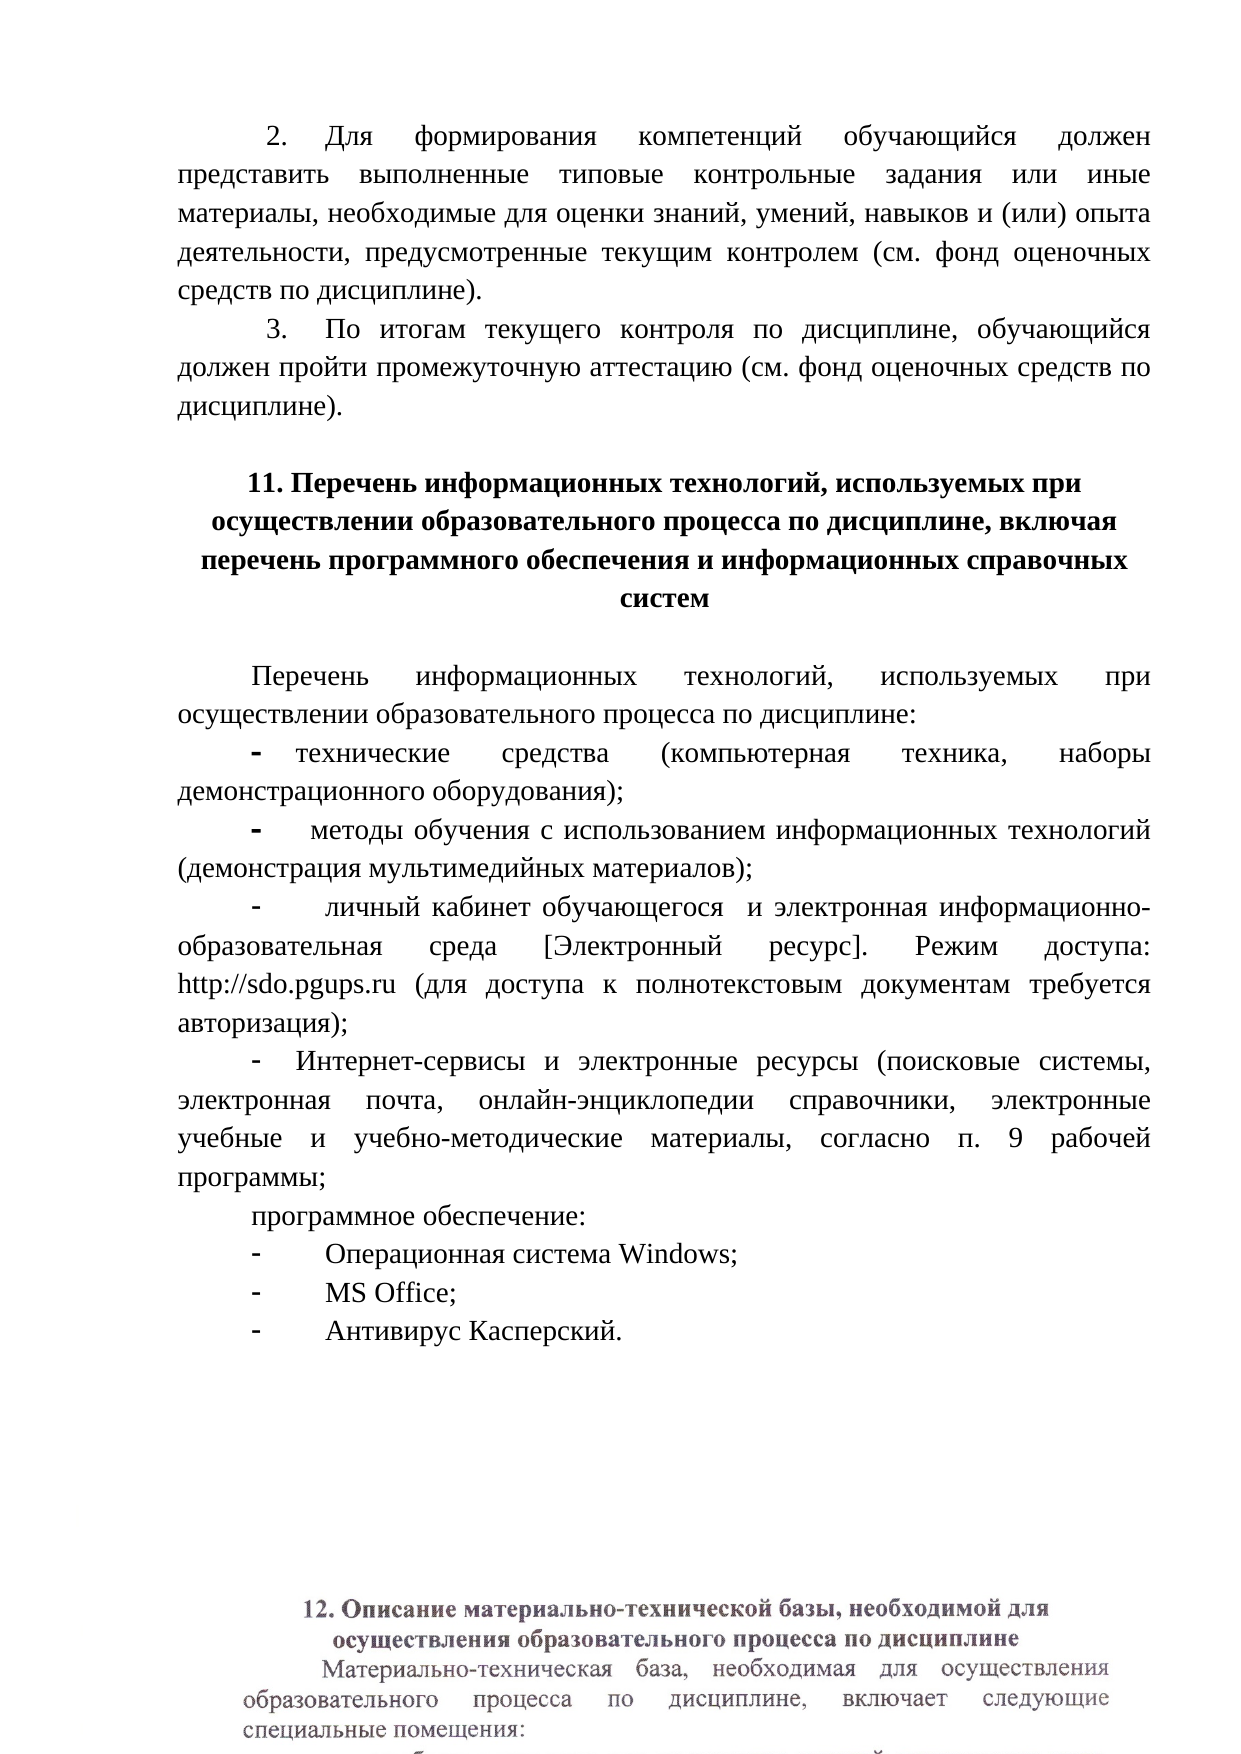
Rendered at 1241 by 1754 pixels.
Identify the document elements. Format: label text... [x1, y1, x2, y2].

list Интернет-сервисы и электронные ресурсы (поисковые системы, электронная почта, онлайн-энциклопедии справочники, электронные учебные и учебно-методические материалы, согласно п. 9 рабочей программы; [177, 1043, 1152, 1193]
list технические средства (компьютерная техника, наборы демонстрационного оборудования); [177, 735, 1152, 807]
text Перечень информационных технологий, используемых при осуществлении образовательного процесса по дисциплине: [177, 658, 1152, 730]
list Операционная система Windows; [177, 1236, 1152, 1270]
list По итогам текущего контроля по дисциплине, обучающийся должен пройти промежуточную аттестацию (см. фонд оценочных средств по дисциплине). [177, 311, 1152, 421]
picture [65, 1483, 1166, 1754]
list личный кабинет обучающегося и электронная информационно-образовательная среда [Электронный ресурс]. Режим доступа: http://sdo.pgups.ru (для доступа к полнотекстовым документам требуется авторизация); [177, 889, 1152, 1038]
text программное обеспечение: [177, 1198, 1152, 1231]
list Антивирус Касперский. [177, 1313, 1152, 1347]
list Для формирования компетенций обучающийся должен представить выполненные типовые контрольные задания или иные материалы, необходимые для оценки знаний, умений, навыков и (или) опыта деятельности, предусмотренные текущим контролем (см. фонд оценочных средств по дисциплине). [177, 118, 1152, 306]
list MS Office; [177, 1275, 1152, 1308]
list методы обучения с использованием информационных технологий (демонстрация мультимедийных материалов); [177, 812, 1152, 884]
text 11. Перечень информационных технологий, используемых при осуществлении образовательного процесса по дисциплине, включая перечень программного обеспечения и информационных справочных систем [177, 465, 1152, 614]
